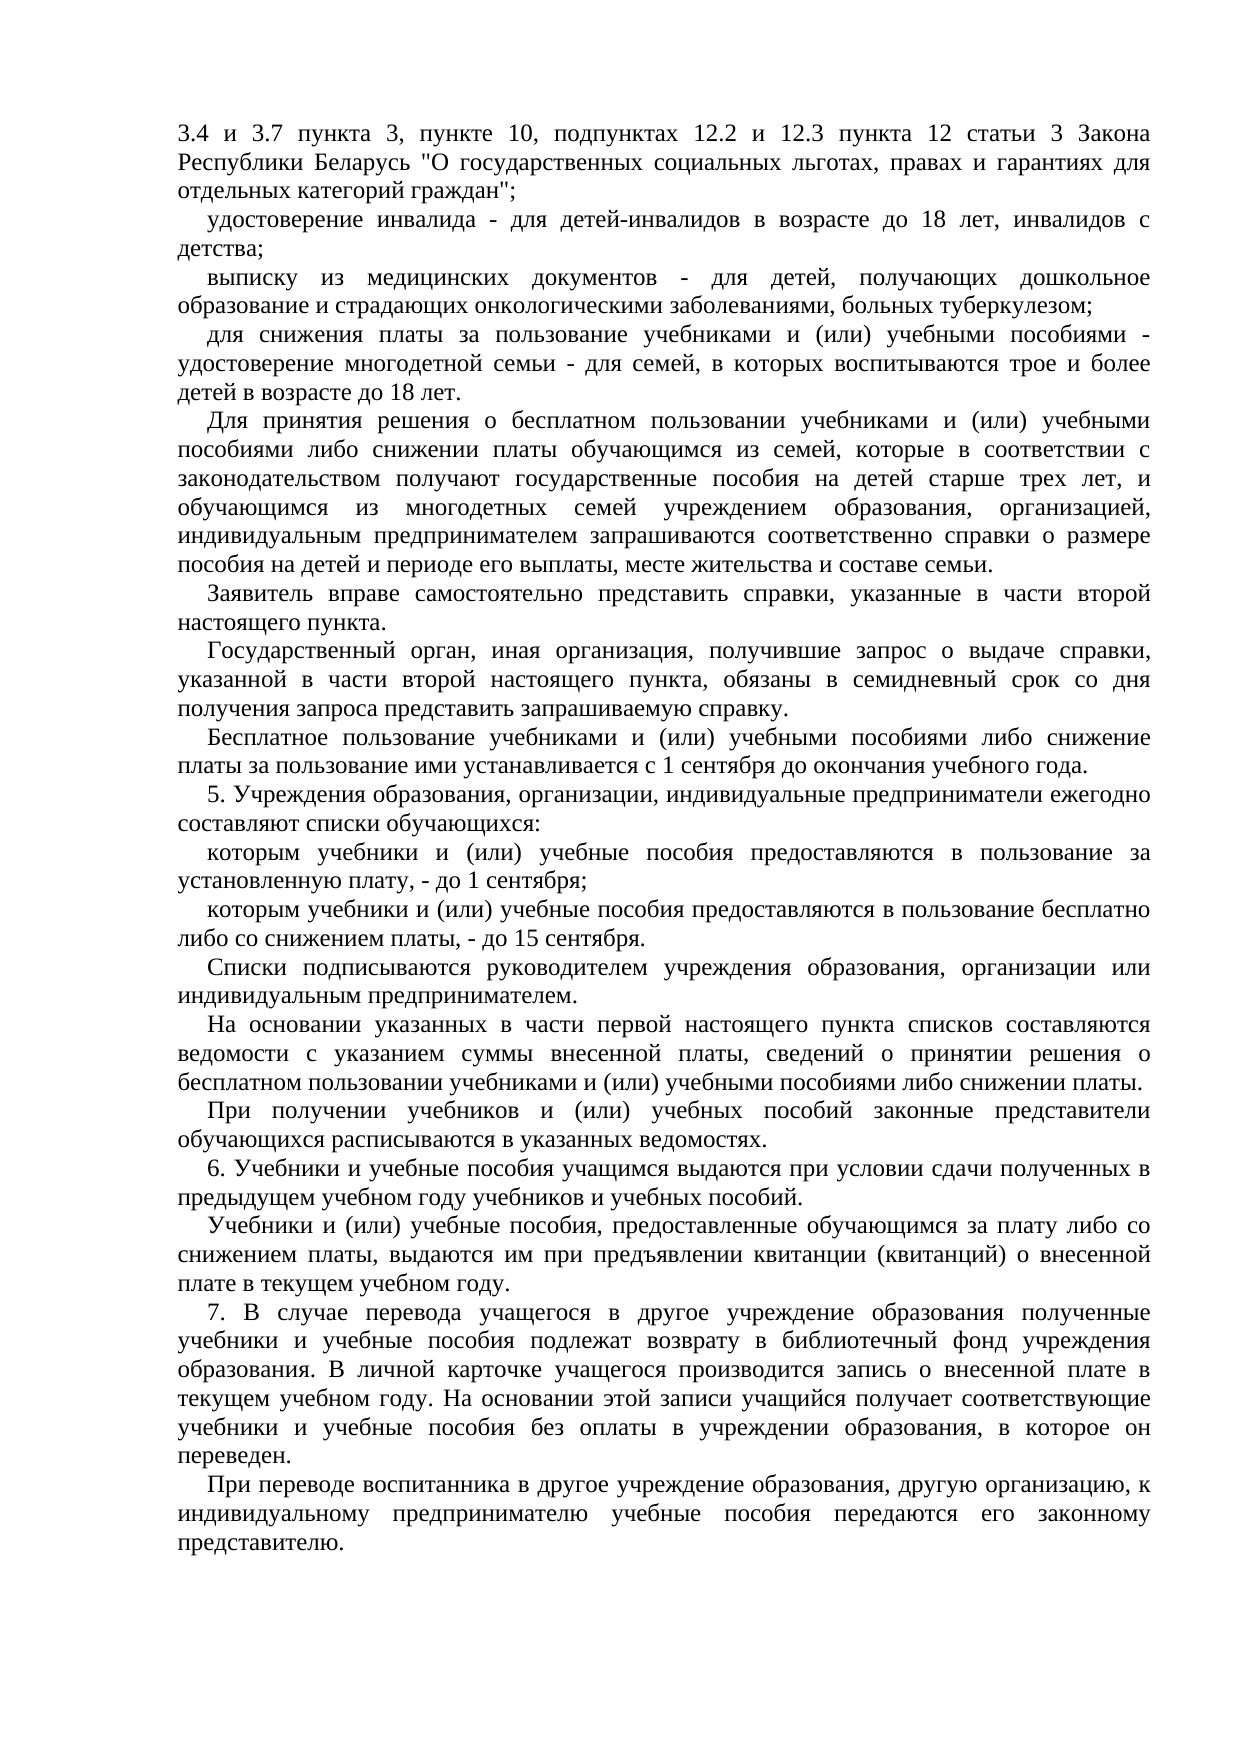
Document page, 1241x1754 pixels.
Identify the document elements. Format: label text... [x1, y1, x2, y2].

text 6. Учебники и учебные пособия учащимся выдаются при условии сдачи полученных в предыдущем учебном году учебников и учебных пособий. [177, 1153, 1152, 1211]
text Заявитель вправе самостоятельно представить справки, указанные в части второй настоящего пункта. [177, 578, 1152, 636]
text 7. В случае перевода учащегося в другое учреждение образования полученные учебники и учебные пособия подлежат возврату в библиотечный фонд учреждения образования. В личной карточке учащегося производится запись о внесенной плате в текущем учебном году. На основании этой записи учащийся получает соответствующие учебники и учебные пособия без оплаты в учреждении образования, в которое он переведен. [177, 1297, 1152, 1469]
text удостоверение инвалида - для детей-инвалидов в возрасте до 18 лет, инвалидов с детства; [177, 204, 1152, 262]
text Учебники и (или) учебные пособия, предоставленные обучающимся за плату либо со снижением платы, выдаются им при предъявлении квитанции (квитанций) о внесенной плате в текущем учебном году. [177, 1211, 1152, 1297]
text которым учебники и (или) учебные пособия предоставляются в пользование за установленную плату, - до 1 сентября; [177, 837, 1152, 894]
text 5. Учреждения образования, организации, индивидуальные предприниматели ежегодно составляют списки обучающихся: [177, 779, 1152, 837]
text При получении учебников и (или) учебных пособий законные представители обучающихся расписываются в указанных ведомостях. [177, 1096, 1152, 1153]
text Списки подписываются руководителем учреждения образования, организации или индивидуальным предпринимателем. [177, 952, 1152, 1009]
text При переводе воспитанника в другое учреждение образования, другую организацию, к индивидуальному предпринимателю учебные пособия передаются его законному представителю. [177, 1469, 1152, 1556]
text Бесплатное пользование учебниками и (или) учебными пособиями либо снижение платы за пользование ими устанавливается с 1 сентября до окончания учебного года. [177, 722, 1152, 779]
text Для принятия решения о бесплатном пользовании учебниками и (или) учебными пособиями либо снижении платы обучающимся из семей, которые в соответствии с законодательством получают государственные пособия на детей старше трех лет, и обучающимся из многодетных семей учреждением образования, организацией, индивидуальным предпринимателем запрашиваются соответственно справки о размере пособия на детей и периоде его выплаты, месте жительства и составе семьи. [177, 406, 1152, 578]
text Государственный орган, иная организация, получившие запрос о выдаче справки, указанной в части второй настоящего пункта, обязаны в семидневный срок со дня получения запроса представить запрашиваемую справку. [177, 636, 1152, 722]
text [177, 118, 1152, 204]
text для снижения платы за пользование учебниками и (или) учебными пособиями - удостоверение многодетной семьи - для семей, в которых воспитываются трое и более детей в возрасте до 18 лет. [177, 319, 1152, 406]
text выписку из медицинских документов - для детей, получающих дошкольное образование и страдающих онкологическими заболеваниями, больных туберкулезом; [177, 262, 1152, 319]
text которым учебники и (или) учебные пособия предоставляются в пользование бесплатно либо со снижением платы, - до 15 сентября. [177, 894, 1152, 952]
text На основании указанных в части первой настоящего пункта списков составляются ведомости с указанием суммы внесенной платы, сведений о принятии решения о бесплатном пользовании учебниками и (или) учебными пособиями либо снижении платы. [177, 1009, 1152, 1096]
